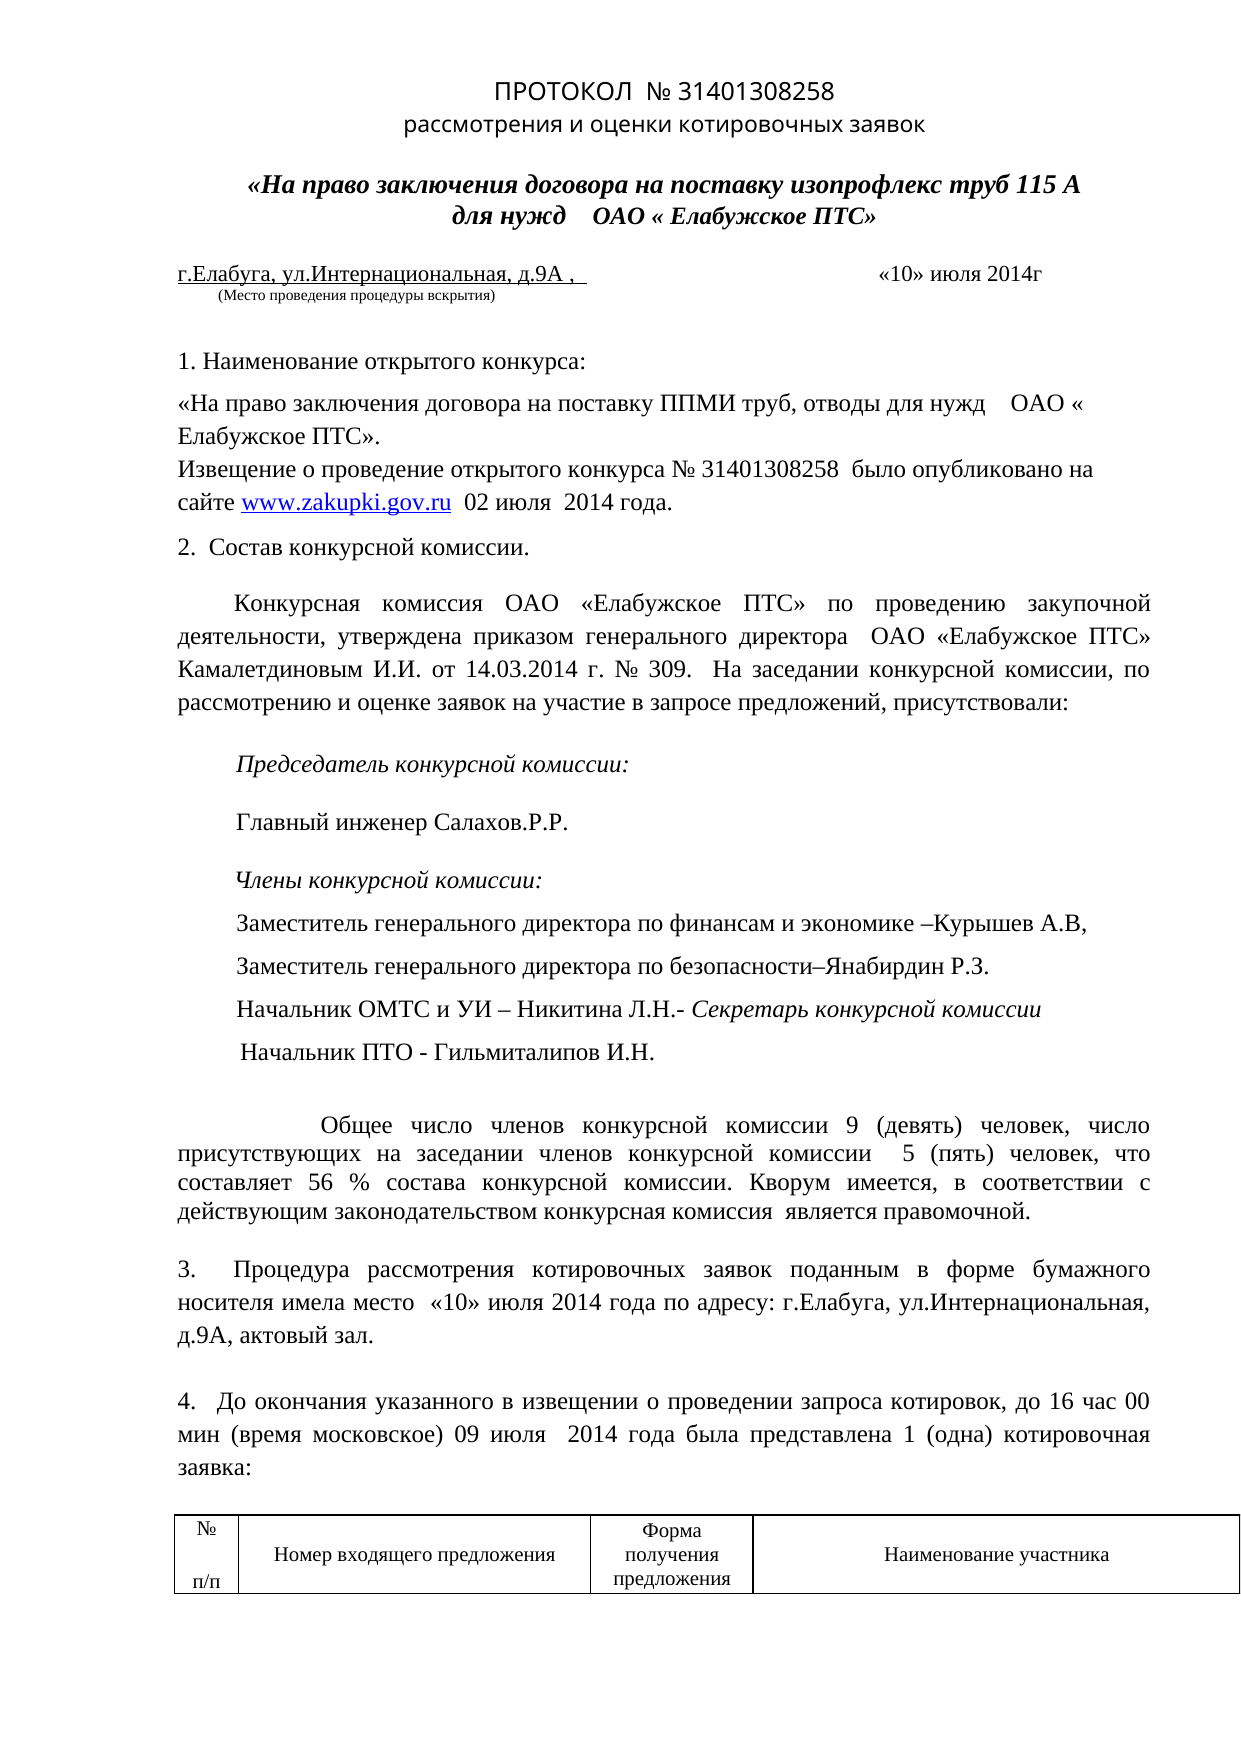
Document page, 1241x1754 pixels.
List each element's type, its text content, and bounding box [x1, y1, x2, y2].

text Заместитель генерального директора по безопасности–Янабирдин Р.З. [177, 951, 1152, 980]
text «На право заключения договора на поставку изопрофлекс труб 115 А [177, 168, 1152, 199]
table_header Номер входящего предложения [239, 1516, 590, 1593]
text 1. Наименование открытого конкурса: [177, 346, 1152, 375]
text ПРОТОКОЛ № 31401308258 рассмотрения и оценки котировочных заявок [177, 74, 1152, 139]
text Извещение о проведение открытого конкурса № 31401308258 было опубликовано на сайте www.zakupki.gov.ru 02 июля 2014 года. [177, 454, 1152, 516]
text для нужд ОАО « Елабужское ПТС» [177, 199, 1152, 231]
text Общее число членов конкурсной комиссии 9 (девять) человек, число присутствующих на заседании членов конкурсной комиссии 5 (пять) человек, что составляет 56 % состава конкурсной комиссии. Кворум имеется, в соответствии с действующим законодательством конкурсная комиссия является правомочной. [177, 1110, 1152, 1225]
text Конкурсная комиссия ОАО «Елабужское ПТС» по проведению закупочной деятельности, утверждена приказом генерального директора ОАО «Елабужское ПТС» Камалетдиновым И.И. от 14.03.2014 г. № 309. На заседании конкурсной комиссии, по рассмотрению и оценке заявок на участие в запросе предложений, присутствовали: [177, 588, 1152, 716]
text 2. Состав конкурсной комиссии. [177, 532, 1152, 561]
table_header № п/п [175, 1516, 238, 1593]
text 3. Процедура рассмотрения котировочных заявок поданным в форме бумажного носителя имела место «10» июля 2014 года по адресу: г.Елабуга, ул.Интернациональная, д.9А, актовый зал. [177, 1254, 1152, 1349]
text Председатель конкурсной комиссии: [177, 749, 1152, 778]
text Члены конкурсной комиссии: [177, 865, 1152, 894]
text Начальник ПТО - Гильмиталипов И.Н. [177, 1037, 1152, 1066]
text Главный инженер Салахов.Р.Р. [177, 807, 1152, 836]
text 4. До окончания указанного в извещении о проведении запроса котировок, до 16 час 00 мин (время московское) 09 июля 2014 года была представлена 1 (одна) котировочная заявка: [177, 1386, 1152, 1481]
text «На право заключения договора на поставку ППМИ труб, отводы для нужд ОАО « Елабужское ПТС». [177, 388, 1152, 449]
table_header Форма получения предложения [591, 1516, 752, 1593]
text Начальник ОМТС и УИ – Никитина Л.Н.- Секретарь конкурсной комиссии [177, 994, 1152, 1023]
table_header Наименование участника [754, 1516, 1239, 1593]
text г.Елабуга, ул.Интернациональная, д.9А , «10» июля 2014г (Место проведения процедуры вскрытия) [177, 260, 1152, 317]
text Заместитель генерального директора по финансам и экономике –Курышев А.В, [177, 908, 1152, 937]
